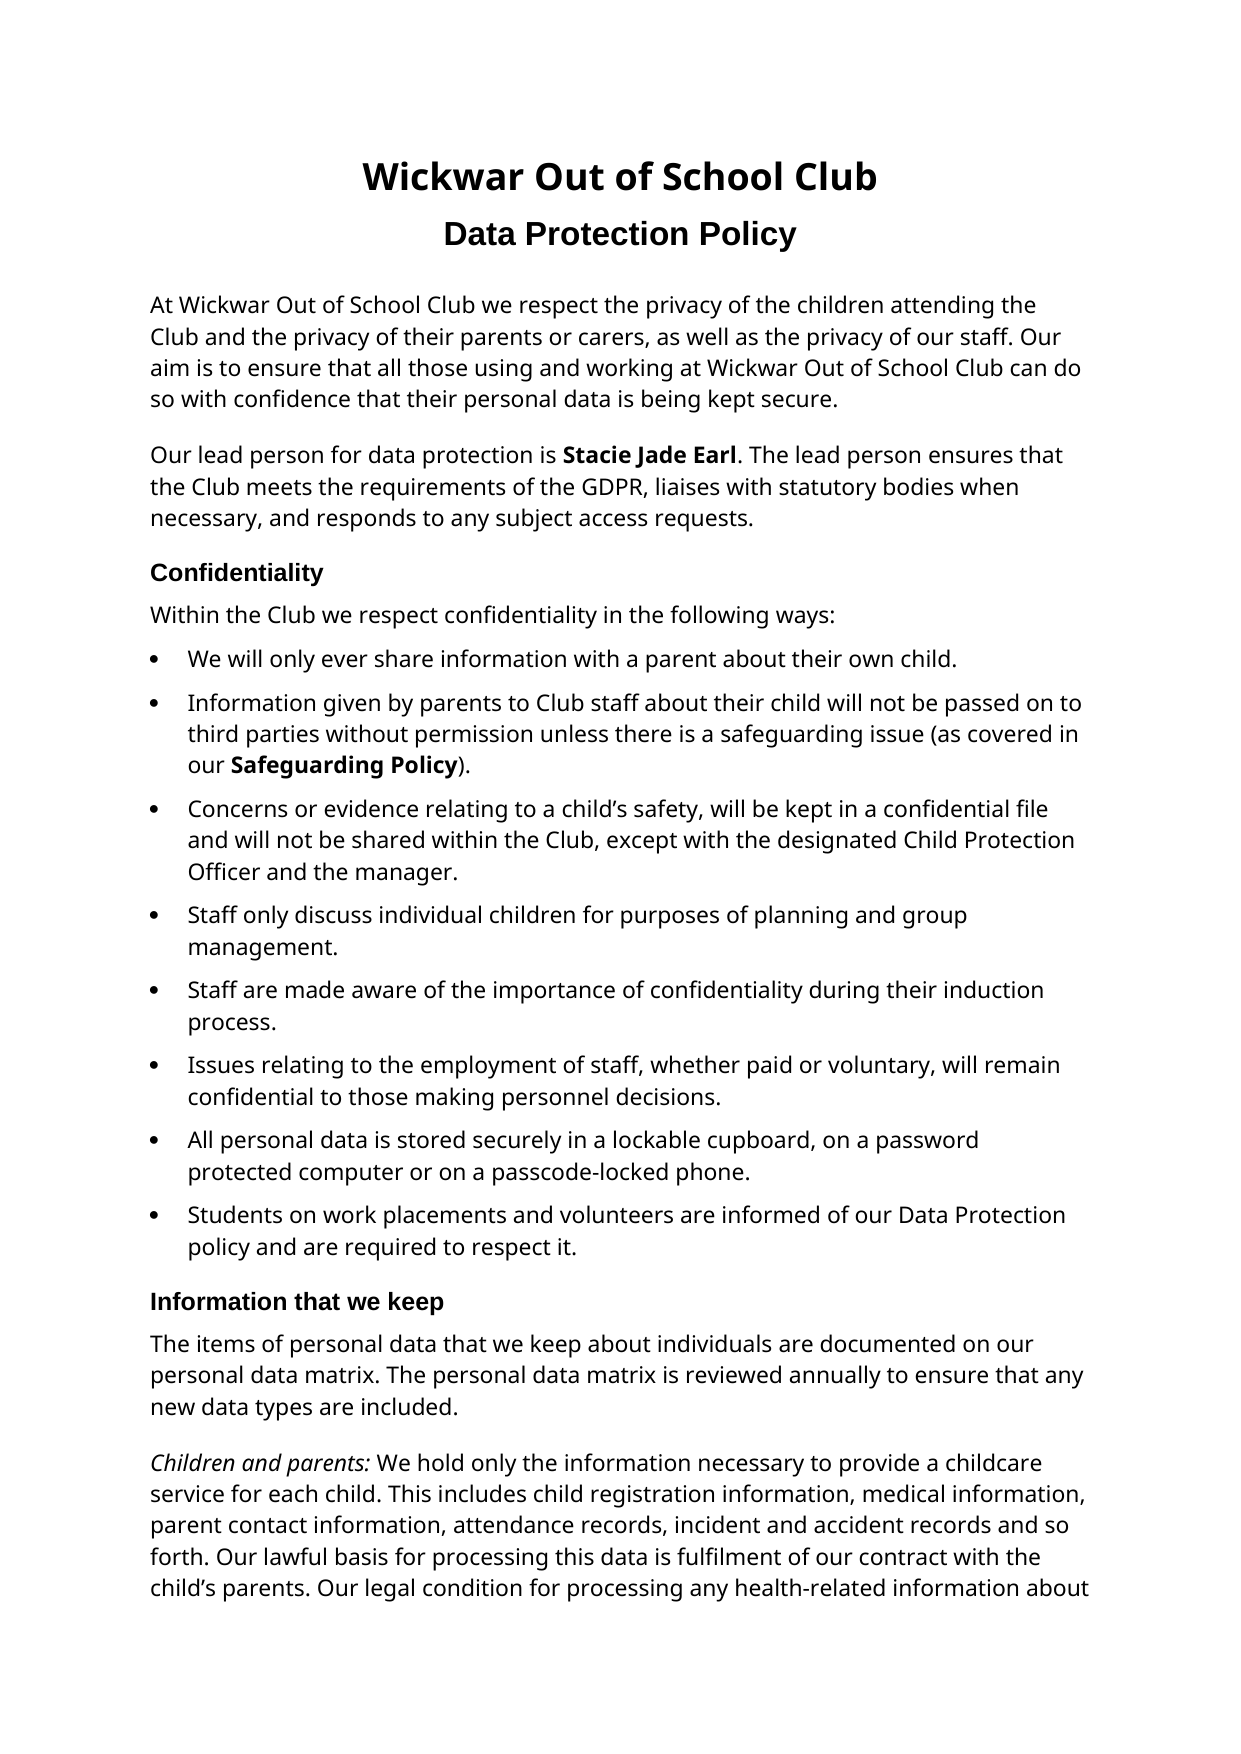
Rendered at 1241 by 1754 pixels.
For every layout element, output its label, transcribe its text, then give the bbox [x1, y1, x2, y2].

list Concerns or evidence relating to a child’s safety, will be kept in a confidential file and will not be shared within the Club, except with the designated Child Protection Officer and the manager. [150, 793, 1090, 887]
list Issues relating to the employment of staff, whether paid or voluntary, will remain confidential to those making personnel decisions. [150, 1049, 1090, 1112]
text Information that we keep [150, 1287, 1090, 1316]
subtitle Data Protection Policy [150, 213, 1090, 252]
list We will only ever share information with a parent about their own child. [150, 643, 1090, 674]
text At Wickwar Out of School Club we respect the privacy of the children attending the Club and the privacy of their parents or carers, as well as the privacy of our staff. Our aim is to ensure that all those using and working at Wickwar Out of School Club can do so with confidence that their personal data is being kept secure. [150, 289, 1090, 414]
list Staff are made aware of the importance of confidentiality during their induction process. [150, 974, 1090, 1037]
text Within the Club we respect confidentiality in the following ways: [150, 599, 1090, 631]
subtitle Wickwar Out of School Club [150, 150, 1090, 201]
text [150, 1447, 1090, 1603]
text Confidentiality [150, 558, 1090, 587]
text Our lead person for data protection is Stacie Jade Earl. The lead person ensures that the Club meets the requirements of the GDPR, liaises with statutory bodies when necessary, and responds to any subject access requests. [150, 439, 1090, 533]
list Staff only discuss individual children for purposes of planning and group management. [150, 899, 1090, 962]
list Students on work placements and volunteers are informed of our Data Protection policy and are required to respect it. [150, 1199, 1090, 1262]
text The items of personal data that we keep about individuals are documented on our personal data matrix. The personal data matrix is reviewed annually to ensure that any new data types are included. [150, 1328, 1090, 1422]
list All personal data is stored securely in a lockable cupboard, on a password protected computer or on a passcode-locked phone. [150, 1124, 1090, 1187]
list Information given by parents to Club staff about their child will not be passed on to third parties without permission unless there is a safeguarding issue (as covered in our Safeguarding Policy). [150, 687, 1090, 781]
